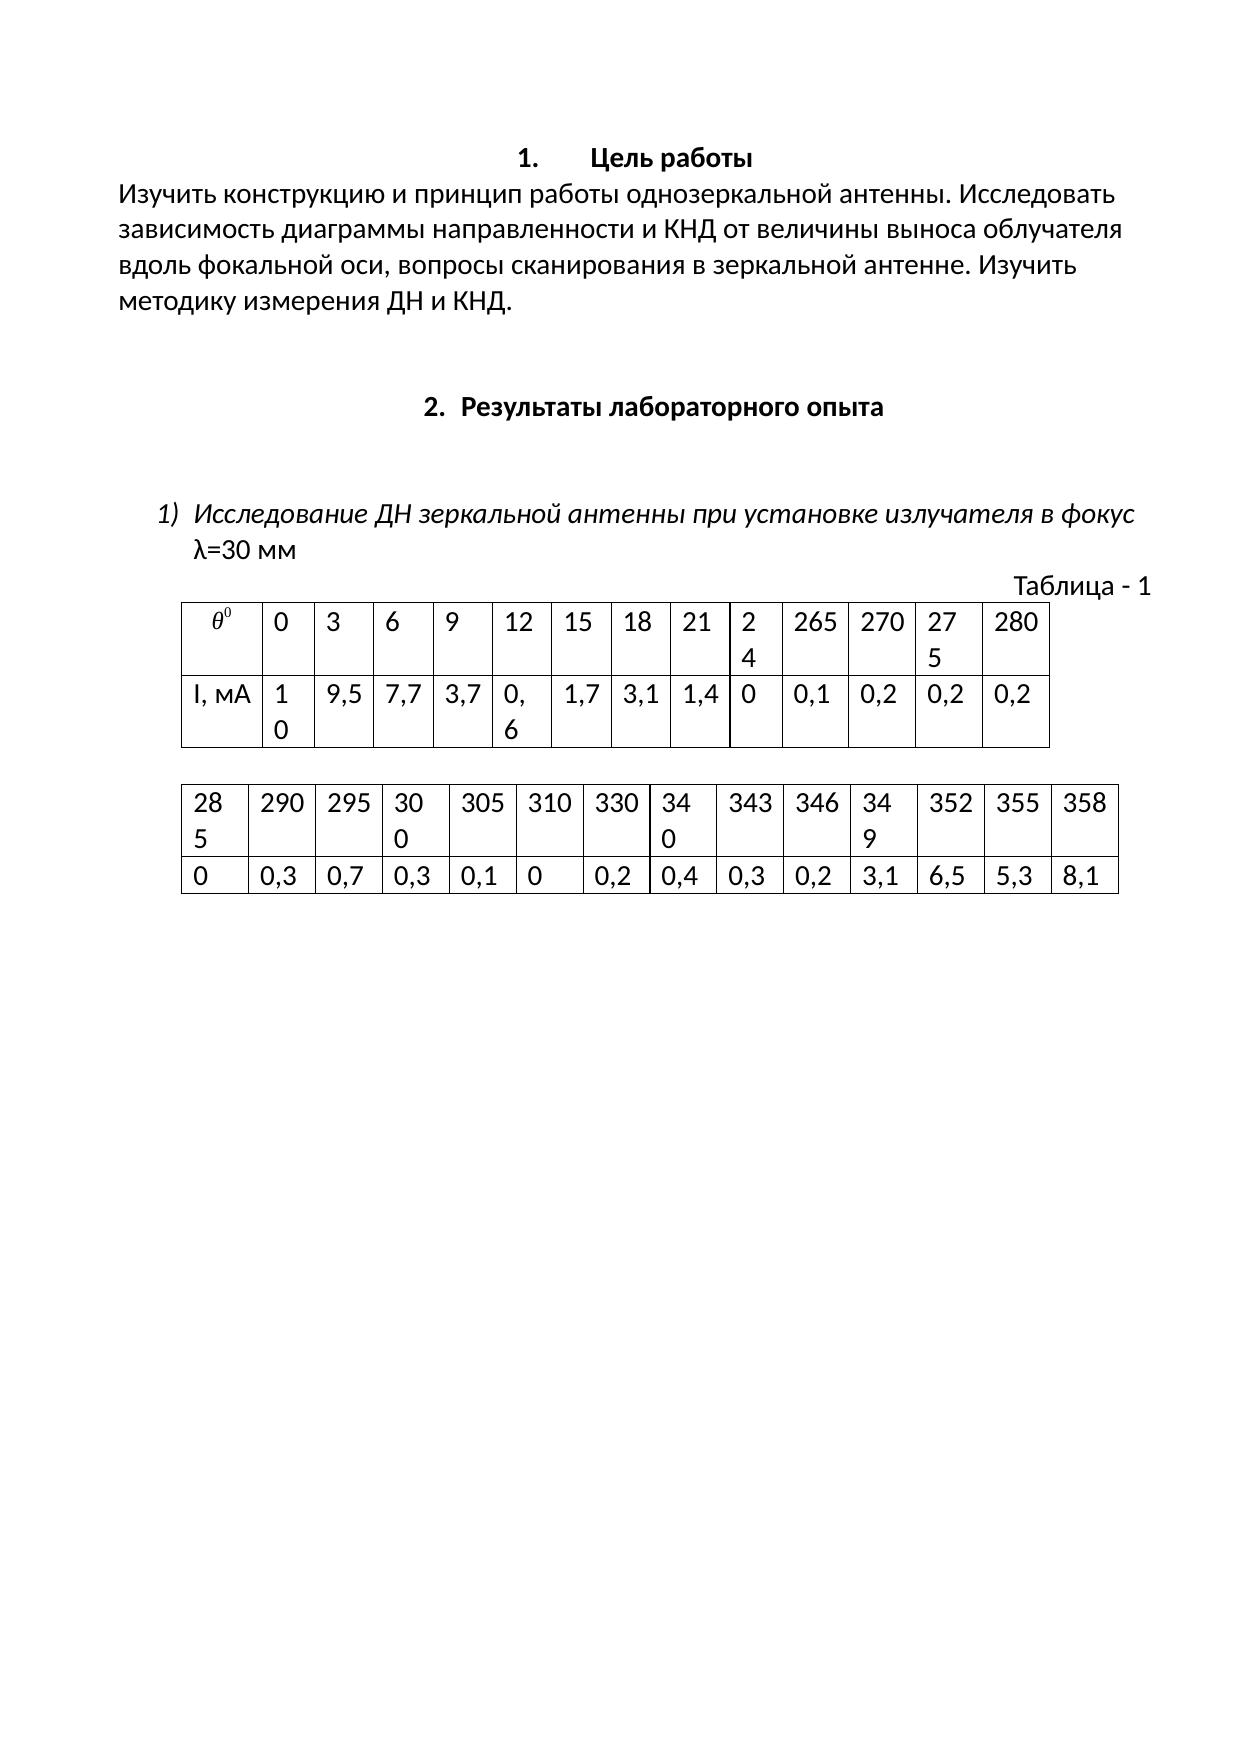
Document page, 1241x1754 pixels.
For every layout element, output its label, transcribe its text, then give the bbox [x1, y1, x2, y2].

table_header 340 [651, 785, 716, 856]
table_cell 0,2 [584, 857, 649, 892]
table_header 346 [784, 785, 850, 856]
table_cell 3,1 [612, 676, 670, 747]
table_header 330 [584, 785, 649, 856]
table_cell 0,1 [783, 676, 848, 747]
table_header 18 [612, 603, 670, 674]
list Исследование ДН зеркальной антенны при установке излучателя в фокус [156, 495, 1152, 531]
list Таблица - 1 [193, 567, 1152, 602]
table_header 9 [434, 603, 492, 674]
table_header 24 [731, 603, 782, 674]
table_header 15 [552, 603, 611, 674]
table_header 0 [263, 603, 314, 674]
table_cell 0,1 [450, 857, 516, 892]
table_header [182, 603, 262, 674]
table_cell 3,7 [434, 676, 492, 747]
table_header 300 [383, 785, 449, 856]
table_header 310 [517, 785, 583, 856]
table_cell 1,7 [552, 676, 611, 747]
table_cell 7,7 [374, 676, 433, 747]
table_header 349 [851, 785, 917, 856]
table_cell 0,3 [249, 857, 315, 892]
table_header 270 [849, 603, 915, 674]
table_header 295 [316, 785, 382, 856]
table_header 3 [315, 603, 373, 674]
table_cell 5,3 [985, 857, 1051, 892]
table_cell 0,2 [849, 676, 915, 747]
table_cell 0,2 [983, 676, 1049, 747]
table_cell 0,6 [493, 676, 551, 747]
list λ=30 мм [193, 531, 1152, 567]
table_header 305 [450, 785, 516, 856]
table_cell 0,4 [651, 857, 716, 892]
table_header 352 [918, 785, 984, 856]
table_cell 6,5 [918, 857, 984, 892]
table_cell 0,2 [916, 676, 982, 747]
table_cell 0,7 [316, 857, 382, 892]
table_header 290 [249, 785, 315, 856]
table_header 285 [182, 785, 248, 856]
table_header 12 [493, 603, 551, 674]
table_cell 0 [182, 857, 248, 892]
table_cell 1,4 [671, 676, 729, 747]
table_header 343 [717, 785, 783, 856]
table_cell 0,3 [717, 857, 783, 892]
table_cell 0,2 [784, 857, 850, 892]
table_header 280 [983, 603, 1049, 674]
list Изучить конструкцию и принцип работы однозеркальной антенны. Исследовать зависимость диаграммы направленности и КНД от величины выноса облучателя вдоль фокальной оси, вопросы сканирования в зеркальной антенне. Изучить методику измерения ДН и КНД. [118, 175, 1152, 317]
list Результаты лабораторного опыта [156, 388, 1152, 424]
table_header 358 [1052, 785, 1118, 856]
table_header 6 [374, 603, 433, 674]
table_cell 8,1 [1052, 857, 1118, 892]
table_header 355 [985, 785, 1051, 856]
table_cell 9,5 [315, 676, 373, 747]
table_cell 3,1 [851, 857, 917, 892]
table_cell 10 [263, 676, 314, 747]
table_header 265 [783, 603, 848, 674]
table_cell 0 [517, 857, 583, 892]
table_header 21 [671, 603, 729, 674]
list Цель работы [118, 139, 1152, 175]
table_cell I, мА [182, 676, 262, 747]
table_cell 0 [731, 676, 782, 747]
table_header 275 [916, 603, 982, 674]
table_cell 0,3 [383, 857, 449, 892]
